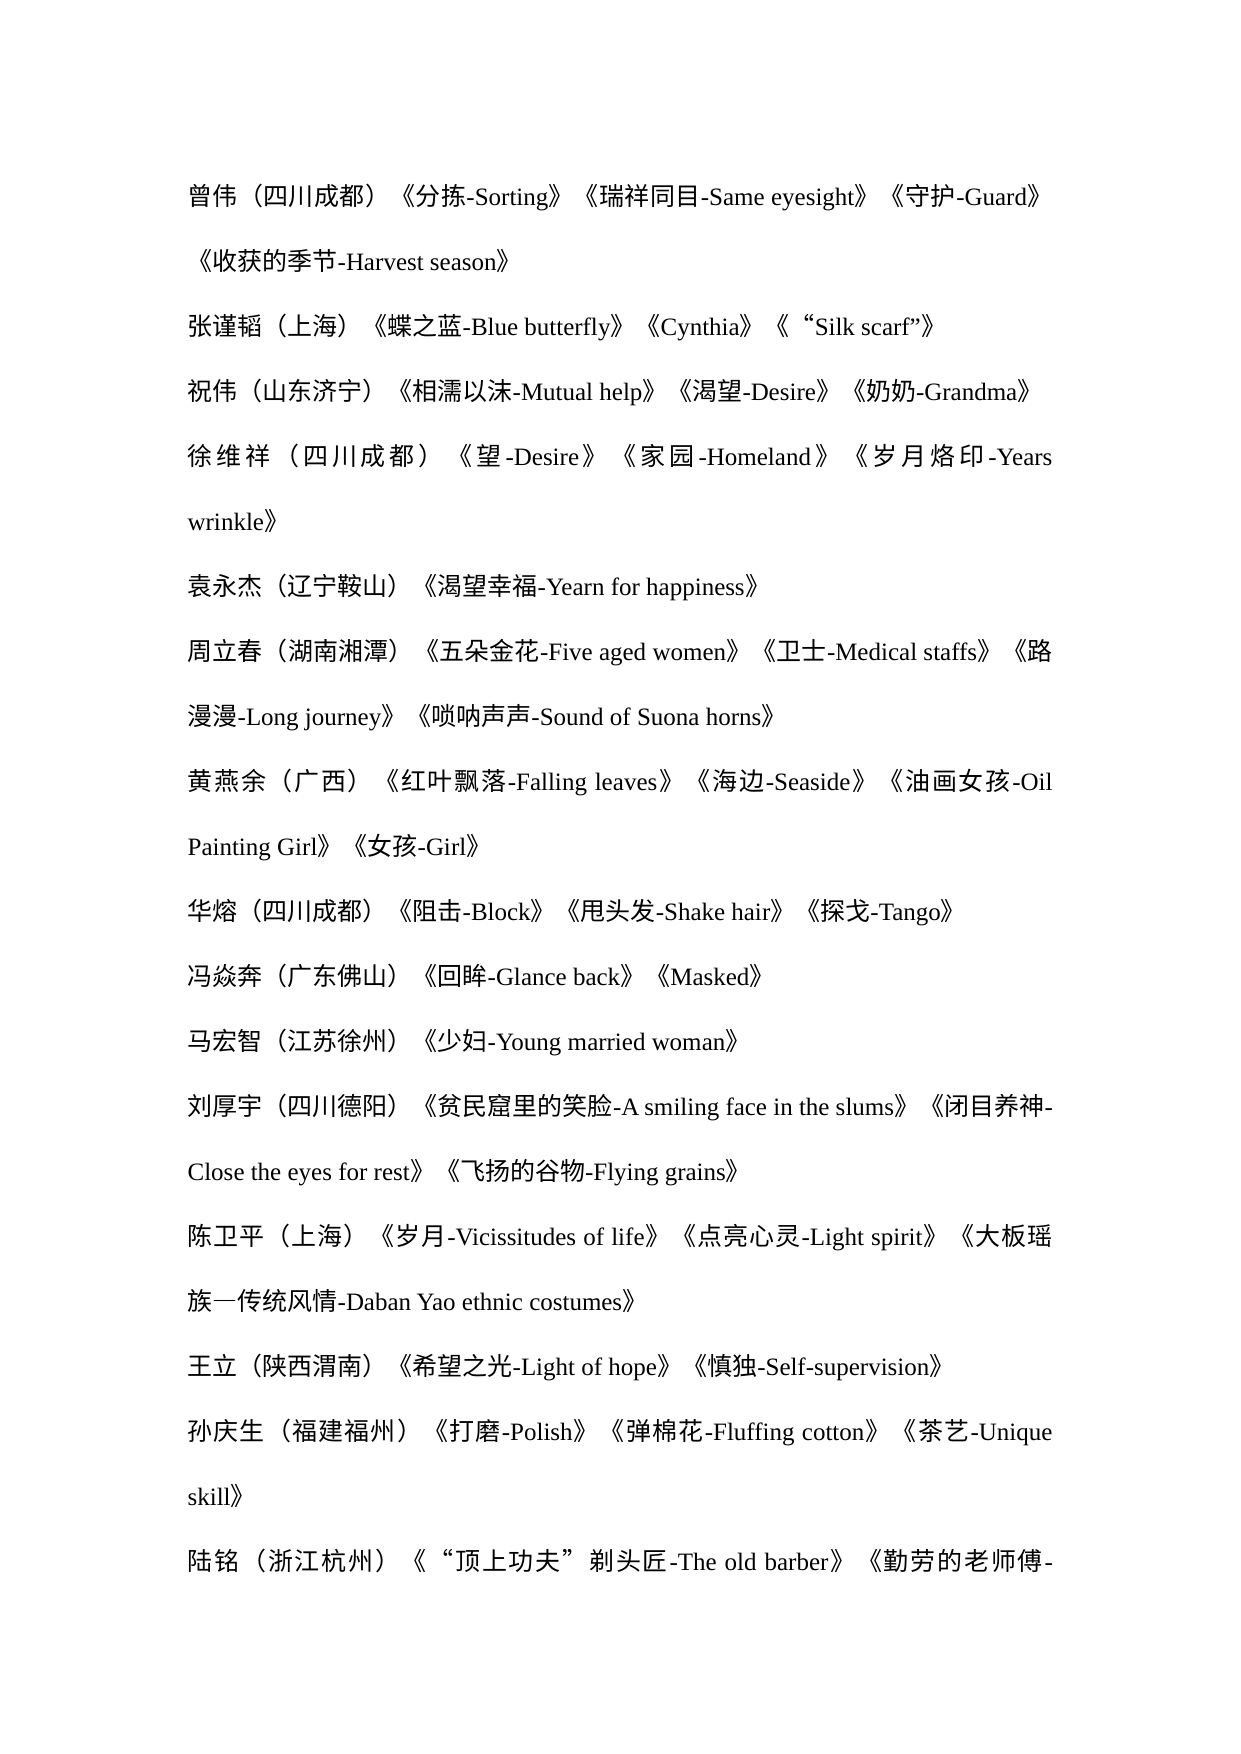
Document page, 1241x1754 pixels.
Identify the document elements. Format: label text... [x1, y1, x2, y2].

text 冯焱奔（广东佛山）《回眸-Glance back》《Masked》 [187, 942, 1053, 1007]
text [187, 1527, 1053, 1592]
text 徐维祥（四川成都）《望-Desire》《家园-Homeland》《岁月烙印-Years wrinkle》 [187, 422, 1053, 552]
text 祝伟（山东济宁）《相濡以沫-Mutual help》《渴望-Desire》《奶奶-Grandma》 [187, 357, 1053, 422]
text 曾伟（四川成都）《分拣-Sorting》《瑞祥同目-Same eyesight》《守护-Guard》《收获的季节-Harvest season》 [187, 162, 1053, 292]
text 孙庆生（福建福州）《打磨-Polish》《弹棉花-Fluffing cotton》《茶艺-Unique skill》 [187, 1397, 1053, 1527]
text 袁永杰（辽宁鞍山）《渴望幸福-Yearn for happiness》 [187, 552, 1053, 617]
text 刘厚宇（四川德阳）《贫民窟里的笑脸-A smiling face in the slums》《闭目养神-Close the eyes for rest》《飞扬的谷物-Flying grains》 [187, 1072, 1053, 1202]
text 马宏智（江苏徐州）《少妇-Young married woman》 [187, 1007, 1053, 1072]
text 华熔（四川成都）《阻击-Block》《甩头发-Shake hair》《探戈-Tango》 [187, 877, 1053, 942]
text 周立春（湖南湘潭）《五朵金花-Five aged women》《卫士-Medical staffs》《路漫漫-Long journey》《唢呐声声-Sound of Suona horns》 [187, 617, 1053, 747]
text 黄燕余（广西）《红叶飘落-Falling leaves》《海边-Seaside》《油画女孩-Oil Painting Girl》《女孩-Girl》 [187, 747, 1053, 877]
text 张谨韬（上海）《蝶之蓝-Blue butterfly》《Cynthia》《“Silk scarf”》 [187, 292, 1053, 357]
text 王立（陕西渭南）《希望之光-Light of hope》《慎独-Self-supervision》 [187, 1332, 1053, 1397]
text 陈卫平（上海）《岁月-Vicissitudes of life》《点亮心灵-Light spirit》《大板瑶族—传统风情-Daban Yao ethnic costumes》 [187, 1202, 1053, 1332]
